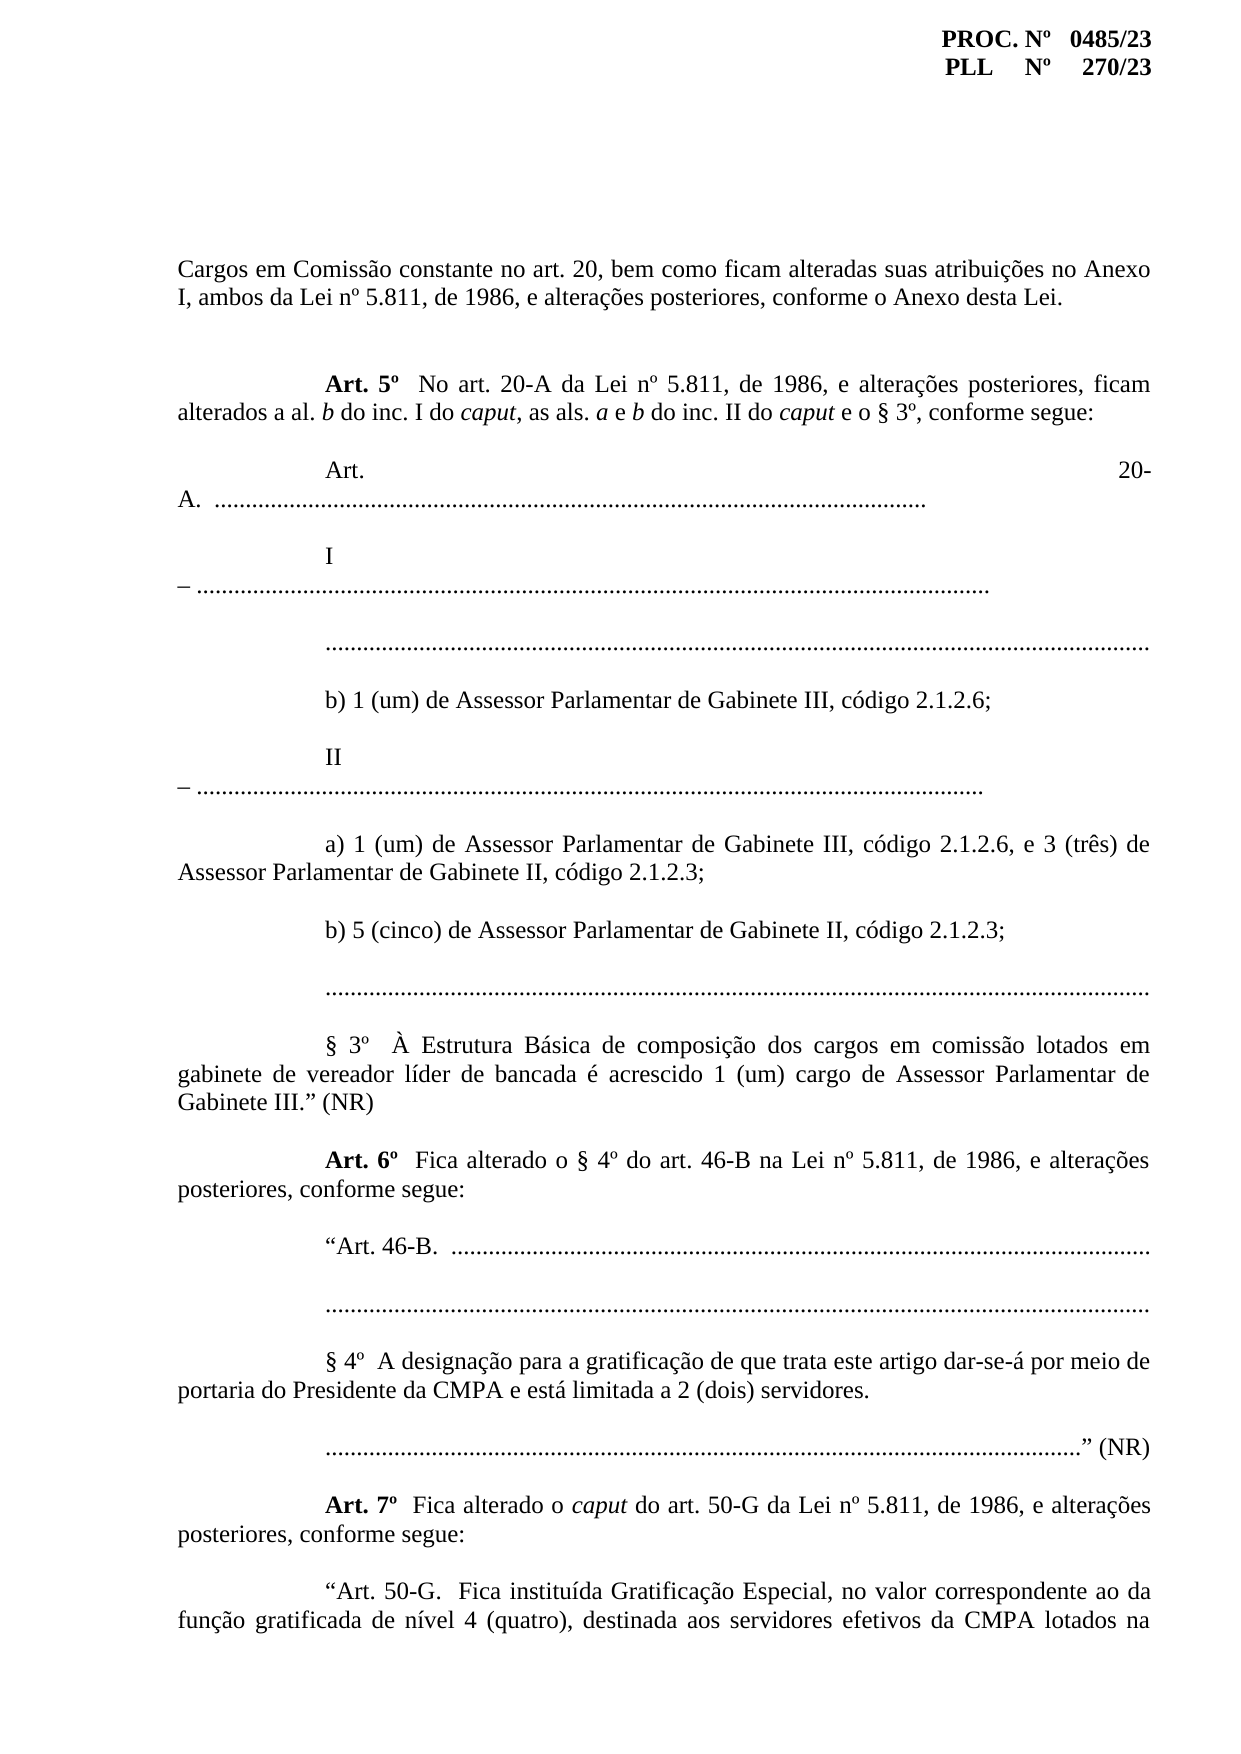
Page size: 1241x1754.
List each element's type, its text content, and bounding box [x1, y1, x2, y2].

text II – .............................................................................................................................. [177, 742, 1152, 800]
text § 4º A designação para a gratificação de que trata este artigo dar-se-á por meio de portaria do Presidente da CMPA e está limitada a 2 (dois) servidores. [177, 1346, 1152, 1404]
text Art. 5º No art. 20-A da Lei nº 5.811, de 1986, e alterações posteriores, ficam alterados a al. b do inc. I do caput, as als. a e b do inc. II do caput e o § 3º, conforme segue: [177, 369, 1152, 426]
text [177, 254, 1152, 311]
text .................................................................................................................................... [177, 627, 1152, 656]
text § 3º À Estrutura Básica de composição dos cargos em comissão lotados em gabinete de vereador líder de bancada é acrescido 1 (um) cargo de Assessor Parlamentar de Gabinete III.” (NR) [177, 1030, 1152, 1116]
text Art. 20-A. .................................................................................................................. [177, 455, 1152, 512]
text a) 1 (um) de Assessor Parlamentar de Gabinete III, código 2.1.2.6, e 3 (três) de Assessor Parlamentar de Gabinete II, código 2.1.2.3; [177, 829, 1152, 886]
text .................................................................................................................................... [177, 972, 1152, 1001]
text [177, 1576, 1152, 1634]
text Art. 6º Fica alterado o § 4º do art. 46-B na Lei nº 5.811, de 1986, e alterações posteriores, conforme segue: [177, 1145, 1152, 1202]
text .........................................................................................................................” (NR) [177, 1432, 1152, 1461]
text .................................................................................................................................... [177, 1289, 1152, 1317]
text b) 5 (cinco) de Assessor Parlamentar de Gabinete II, código 2.1.2.3; [177, 915, 1152, 944]
text I – ............................................................................................................................... [177, 541, 1152, 599]
text b) 1 (um) de Assessor Parlamentar de Gabinete III, código 2.1.2.6; [177, 685, 1152, 714]
text “Art. 46-B. ................................................................................................................ [177, 1231, 1152, 1260]
text Art. 7º Fica alterado o caput do art. 50-G da Lei nº 5.811, de 1986, e alterações posteriores, conforme segue: [177, 1490, 1152, 1547]
